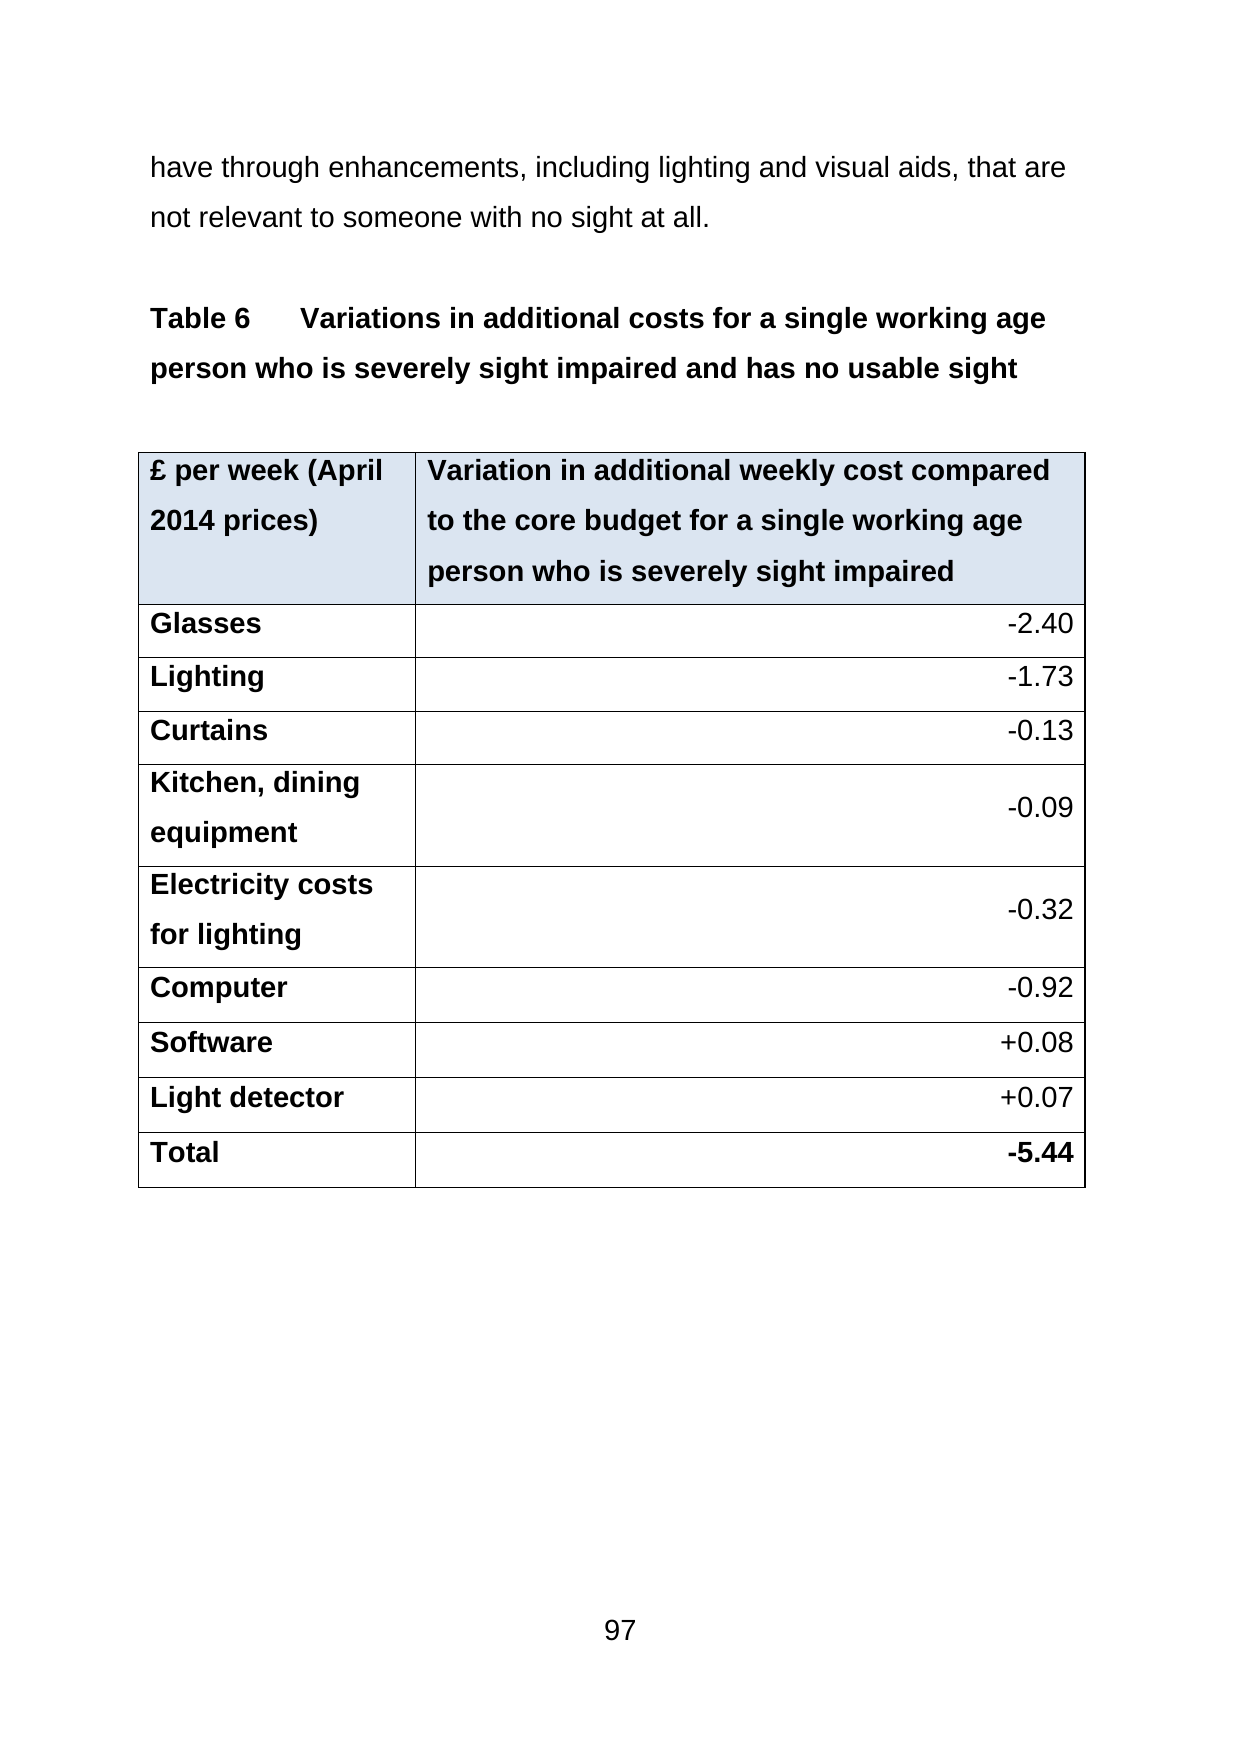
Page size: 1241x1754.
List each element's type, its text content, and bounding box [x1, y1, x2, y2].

table_cell Total [139, 1133, 415, 1187]
table_cell -5.44 [416, 1133, 1084, 1187]
table_header £ per week (April 2014 prices) [139, 453, 415, 604]
table_cell -0.13 [416, 712, 1084, 764]
table_cell Glasses [139, 605, 415, 657]
table_cell Electricity costs for lighting [139, 867, 415, 967]
subtitle Table 6 Variations in additional costs for a single working age person who is severely sight impaired and has no usable sight [150, 301, 1090, 385]
table_cell -2.40 [416, 605, 1084, 657]
table_cell Kitchen, dining equipment [139, 765, 415, 866]
table_cell -0.32 [416, 867, 1084, 967]
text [150, 150, 1090, 234]
table_cell +0.07 [416, 1078, 1084, 1132]
table_cell Lighting [139, 658, 415, 711]
table_cell -0.92 [416, 968, 1084, 1022]
table_cell Software [139, 1023, 415, 1077]
table_header Variation in additional weekly cost compared to the core budget for a single working age person who is severely sight impaired [416, 453, 1084, 604]
table_cell Computer [139, 968, 415, 1022]
table_cell -1.73 [416, 658, 1084, 711]
table_cell -0.09 [416, 765, 1084, 866]
table_cell Light detector [139, 1078, 415, 1132]
table_cell +0.08 [416, 1023, 1084, 1077]
table_cell Curtains [139, 712, 415, 764]
